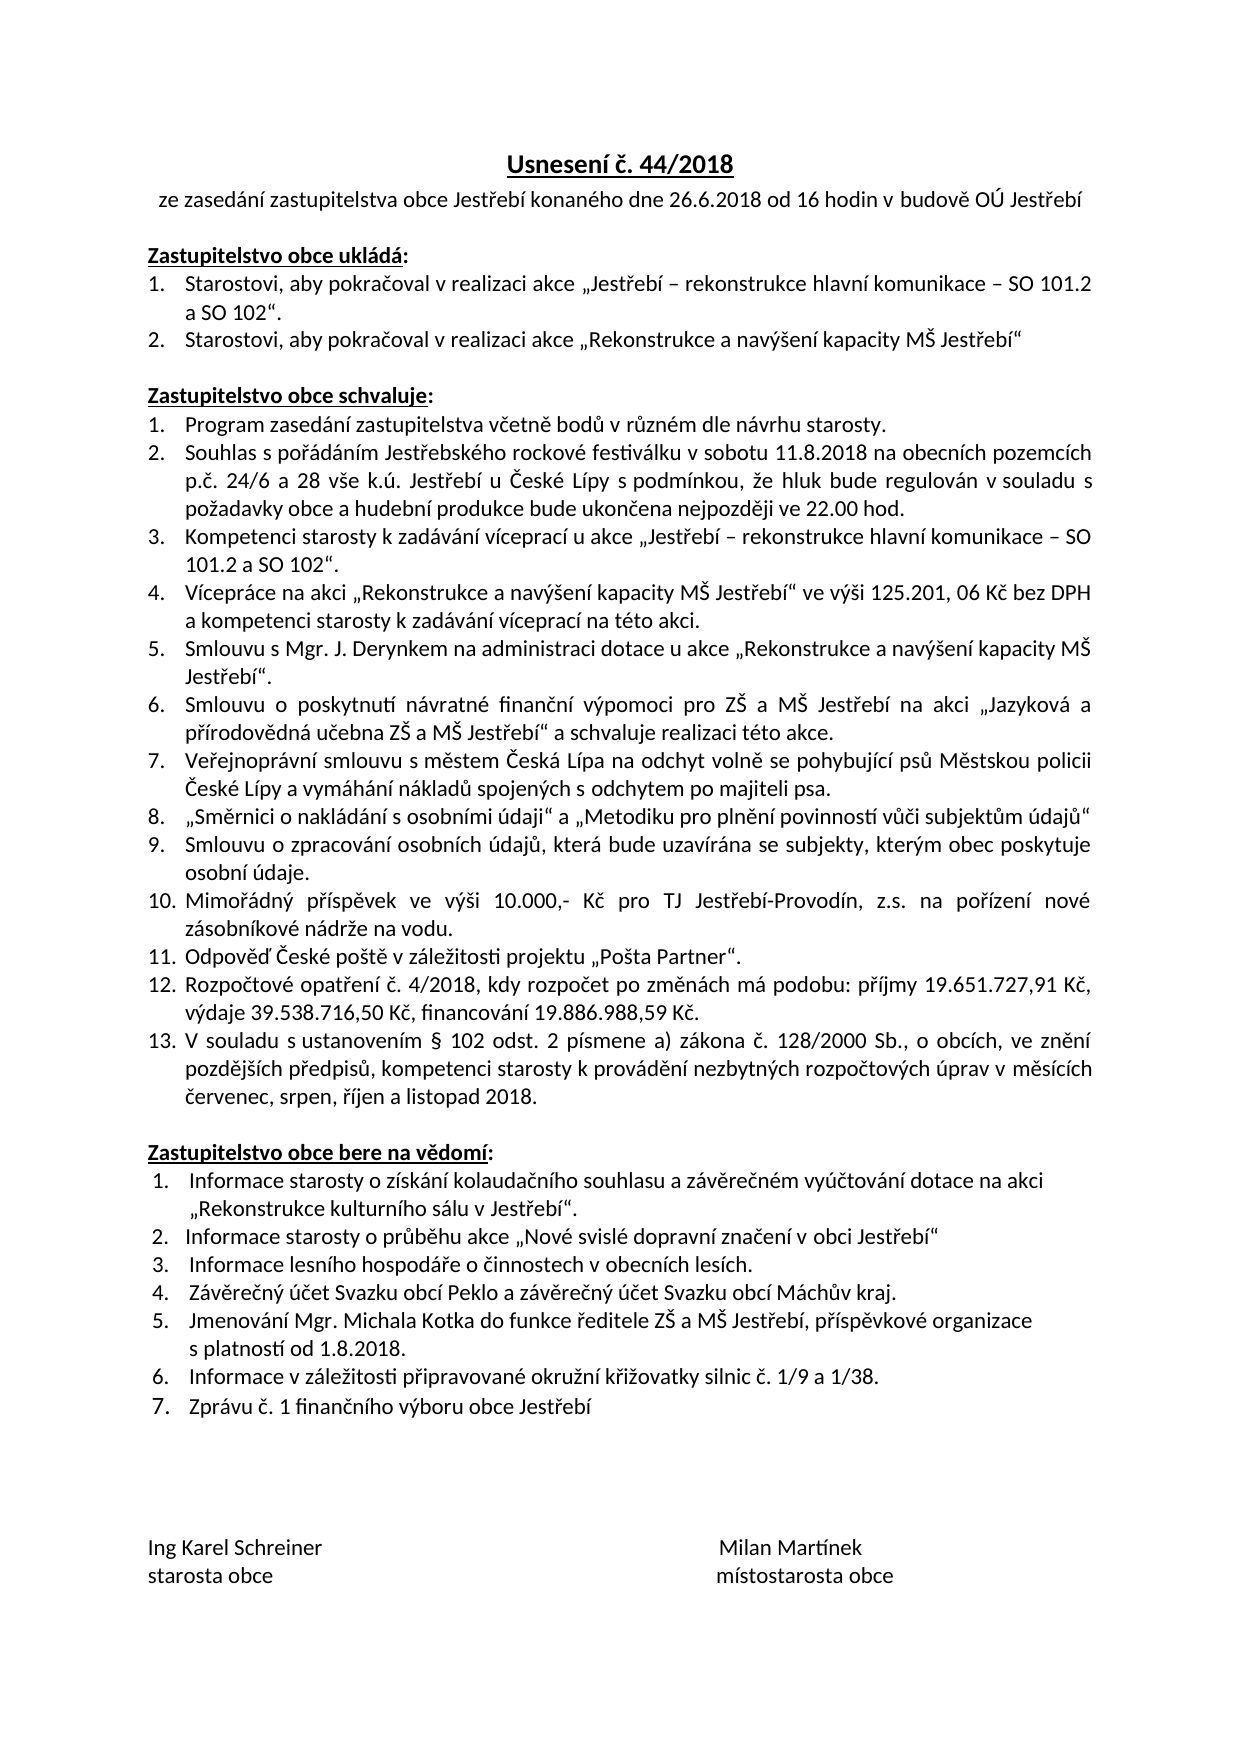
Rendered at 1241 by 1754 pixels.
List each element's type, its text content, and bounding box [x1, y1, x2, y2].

text Usnesení č. 44/2018 [148, 148, 1093, 181]
list „Směrnici o nakládání s osobními údaji“ a „Metodiku pro plnění povinností vůči subjektům údajů“ [148, 802, 1093, 830]
list Smlouvu s Mgr. J. Derynkem na administraci dotace u akce „Rekonstrukce a navýšení kapacity MŠ Jestřebí“. [148, 634, 1093, 690]
list Vícepráce na akci „Rekonstrukce a navýšení kapacity MŠ Jestřebí“ ve výši 125.201, 06 Kč bez DPH a kompetenci starosty k zadávání víceprací na této akci. [148, 578, 1093, 634]
text Zastupitelstvo obce bere na vědomí: [148, 1138, 1093, 1166]
list Kompetenci starosty k zadávání víceprací u akce „Jestřebí – rekonstrukce hlavní komunikace – SO 101.2 a SO 102“. [148, 522, 1093, 578]
list Rozpočtové opatření č. 4/2018, kdy rozpočet po změnách má podobu: příjmy 19.651.727,91 Kč, výdaje 39.538.716,50 Kč, financování 19.886.988,59 Kč. [148, 970, 1093, 1026]
text ze zasedání zastupitelstva obce Jestřebí konaného dne 26.6.2018 od 16 hodin v budově OÚ Jestřebí [148, 186, 1093, 213]
list Informace starosty o průběhu akce „Nové svislé dopravní značení v obci Jestřebí“ [151, 1222, 1093, 1250]
list Program zasedání zastupitelstva včetně bodů v různém dle návrhu starosty. [148, 410, 1093, 438]
list Informace starosty o získání kolaudačního souhlasu a závěrečném vyúčtování dotace na akci „Rekonstrukce kulturního sálu v Jestřebí“. [152, 1166, 1093, 1222]
list Starostovi, aby pokračoval v realizaci akce „Rekonstrukce a navýšení kapacity MŠ Jestřebí“ [148, 326, 1093, 354]
list Jmenování Mgr. Michala Kotka do funkce ředitele ZŠ a MŠ Jestřebí, příspěvkové organizace s platností od 1.8.2018. [152, 1306, 1093, 1362]
text Zastupitelstvo obce schvaluje: [148, 382, 1093, 410]
list Mimořádný příspěvek ve výši 10.000,- Kč pro TJ Jestřebí-Provodín, z.s. na pořízení nové zásobníkové nádrže na vodu. [148, 886, 1093, 942]
text starosta obce místostarosta obce [148, 1561, 1093, 1589]
list Starostovi, aby pokračoval v realizaci akce „Jestřebí – rekonstrukce hlavní komunikace – SO 101.2 a SO 102“. [148, 269, 1093, 326]
text Zastupitelstvo obce ukládá: [148, 242, 1093, 269]
list Smlouvu o zpracování osobních údajů, která bude uzavírána se subjekty, kterým obec poskytuje osobní údaje. [148, 830, 1093, 886]
list V souladu s ustanovením § 102 odst. 2 písmene a) zákona č. 128/2000 Sb., o obcích, ve znění pozdějších předpisů, kompetenci starosty k provádění nezbytných rozpočtových úprav v měsících červenec, srpen, říjen a listopad 2018. [148, 1026, 1093, 1110]
list Závěrečný účet Svazku obcí Peklo a závěrečný účet Svazku obcí Máchův kraj. [152, 1278, 1093, 1306]
list Odpověď České poště v záležitosti projektu „Pošta Partner“. [148, 942, 1093, 970]
list Veřejnoprávní smlouvu s městem Česká Lípa na odchyt volně se pohybující psů Městskou policii České Lípy a vymáhání nákladů spojených s odchytem po majiteli psa. [148, 746, 1093, 802]
list Smlouvu o poskytnutí návratné finanční výpomoci pro ZŠ a MŠ Jestřebí na akci „Jazyková a přírodovědná učebna ZŠ a MŠ Jestřebí“ a schvaluje realizaci této akce. [148, 690, 1093, 746]
list Informace v záležitosti připravované okružní křižovatky silnic č. 1/9 a 1/38. [152, 1362, 1093, 1390]
list Souhlas s pořádáním Jestřebského rockové festiválku v sobotu 11.8.2018 na obecních pozemcích p.č. 24/6 a 28 vše k.ú. Jestřebí u České Lípy s podmínkou, že hluk bude regulován v souladu s požadavky obce a hudební produkce bude ukončena nejpozději ve 22.00 hod. [148, 438, 1093, 522]
list Informace lesního hospodáře o činnostech v obecních lesích. [152, 1250, 1093, 1278]
text Ing Karel Schreiner Milan Martínek [148, 1533, 1093, 1561]
list Zprávu č. 1 finančního výboru obce Jestřebí [151, 1390, 1093, 1421]
